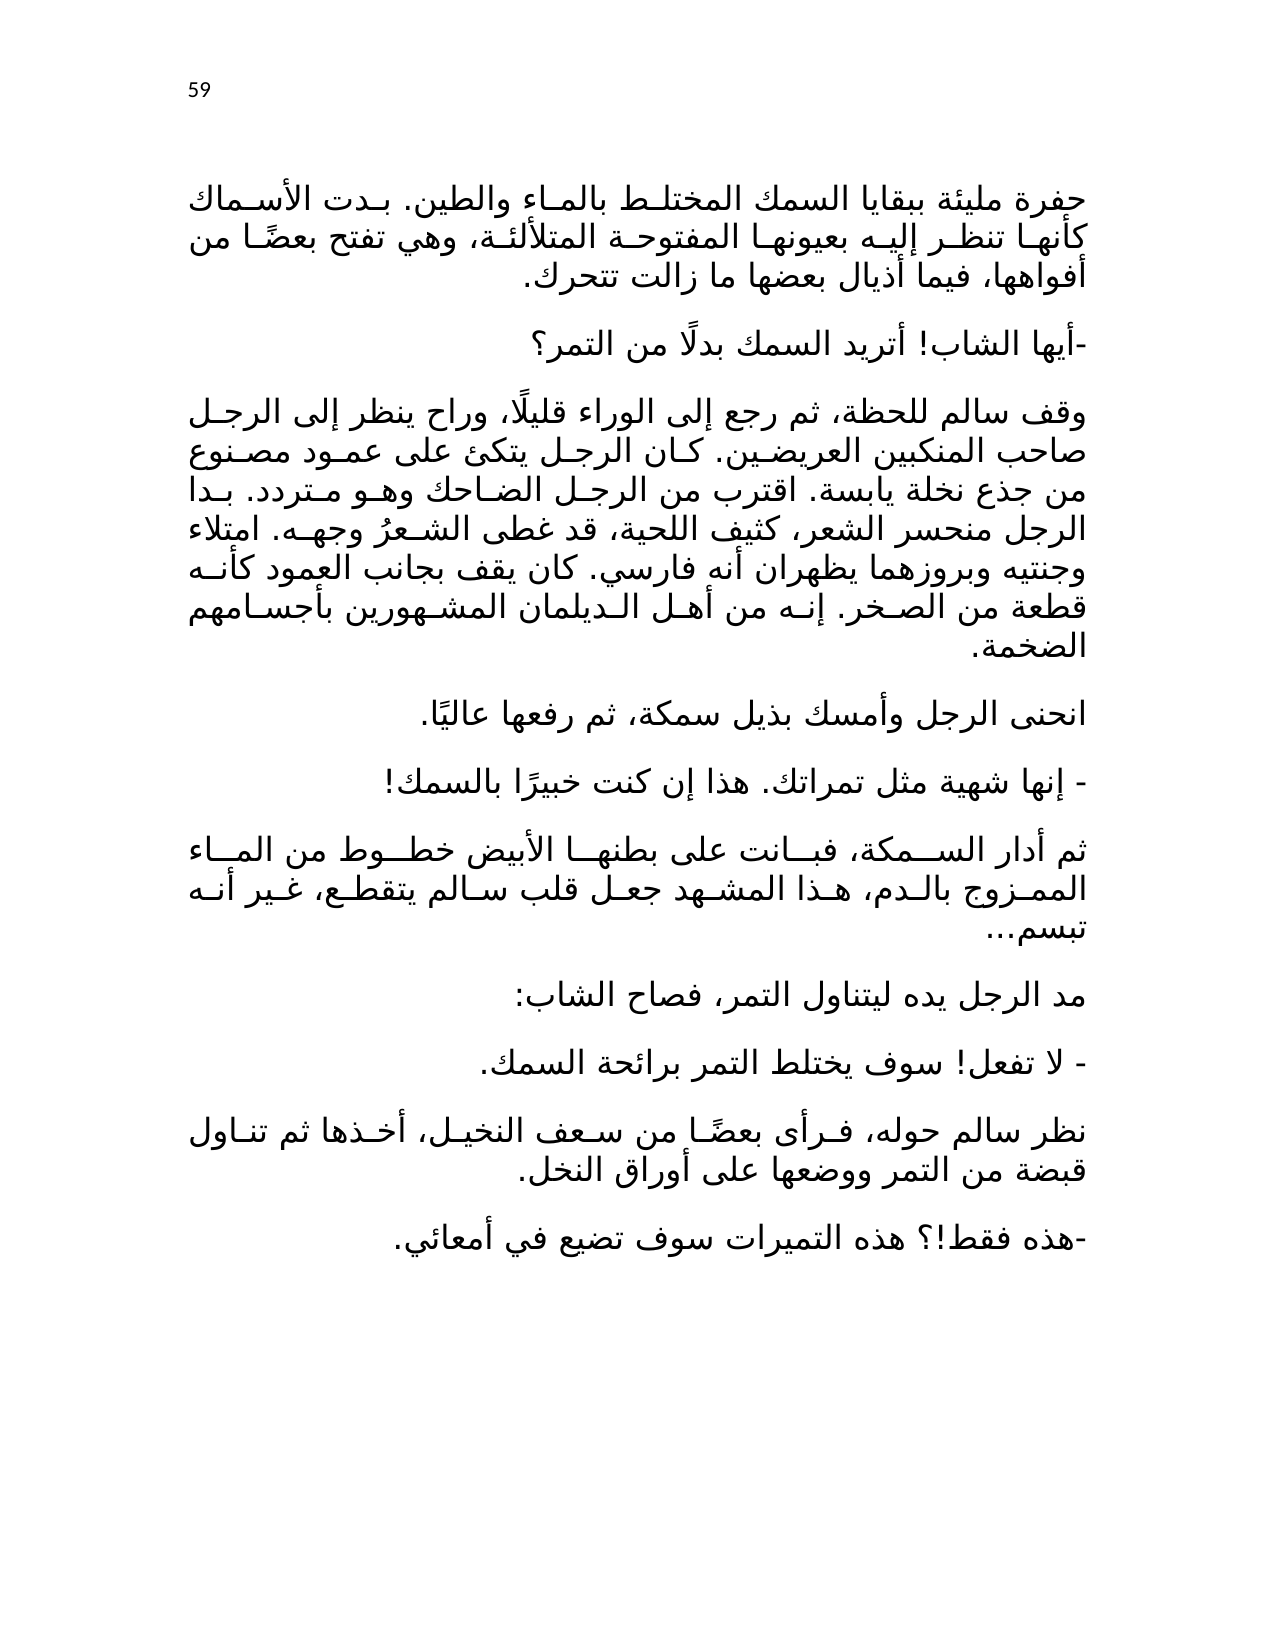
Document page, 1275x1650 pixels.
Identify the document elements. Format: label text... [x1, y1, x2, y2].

text -أيها الشاب! أتريد السمك بدلًا من التمر؟ [187, 325, 1087, 364]
text مد الرجل يده ليتناول التمر، فصاح الشاب: [187, 976, 1087, 1015]
text - إنها شهية مثل تمراتك. هذا إن كنت خبيرًا بالسمك! [187, 762, 1087, 801]
text ثم أدار السمكة، فبانت على بطنها الأبيض خطوط من الماء الممزوج بالدم، هذا المشهد جعل قلب سالم يتقطع، غير أنه تبسم... [187, 830, 1087, 947]
text حفرة مليئة ببقايا السمك المختلط بالماء والطين. بدت الأسماك كأنها تنظر إليه بعيونها المفتوحة المتلألئة، وهي تفتح بعضًا من أفواهها، فيما أذيال بعضها ما زالت تتحرك. [187, 179, 1087, 296]
text انحنى الرجل وأمسك بذيل سمكة، ثم رفعها عاليًا. [187, 694, 1087, 733]
text نظر سالم حوله، فرأى بعضًا من سعف النخيل، أخذها ثم تناول قبضة من التمر ووضعها على أوراق النخل. [187, 1112, 1087, 1189]
text - لا تفعل! سوف يختلط التمر برائحة السمك. [187, 1044, 1087, 1083]
text -هذه فقط!؟ هذه التميرات سوف تضيع في أمعائي. [187, 1219, 1087, 1258]
text وقف سالم للحظة، ثم رجع إلى الوراء قليلًا، وراح ينظر إلى الرجل صاحب المنكبين العريضين. كان الرجل يتكئ على عمود مصنوع من جذع نخلة يابسة. اقترب من الرجل الضاحك وهو متردد. بدا الرجل منحسر الشعر، كثيف اللحية، قد غطى الشعرُ وجهه. امتلاء وجنتيه وبروزهما يظهران أنه فارسي. كان يقف بجانب العمود كأنه قطعة من الصخر. إنه من أهل الديلمان المشهورين بأجسامهم الضخمة. [187, 393, 1087, 665]
